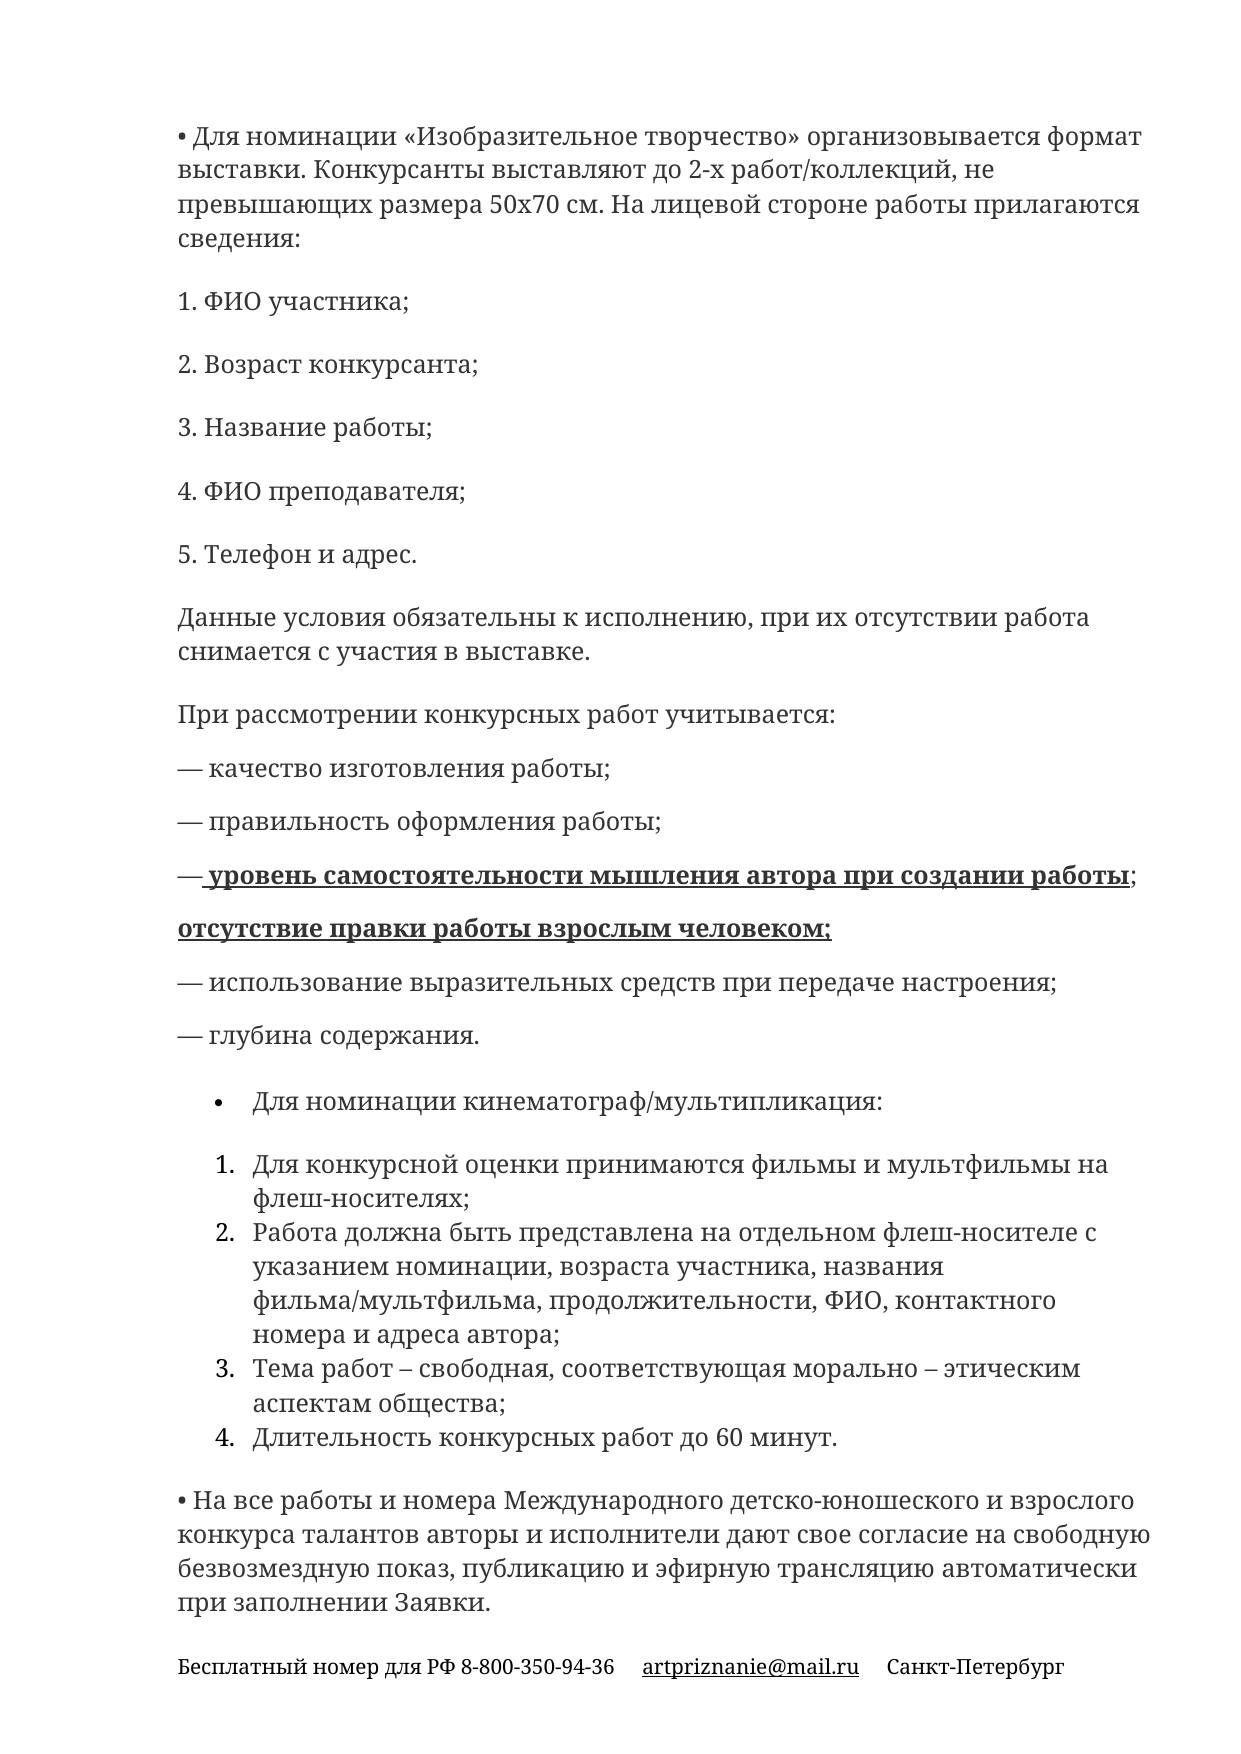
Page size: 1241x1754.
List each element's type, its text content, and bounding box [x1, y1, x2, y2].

text 4. ФИО преподавателя; [177, 473, 1152, 507]
text — правильность оформления работы; [177, 804, 1152, 838]
text — использование выразительных средств при передаче настроения; [177, 964, 1152, 998]
text — качество изготовления работы; [177, 750, 1152, 784]
text При рассмотрении конкурсных работ учитывается: [177, 697, 1152, 731]
text • Для номинации «Изобразительное творчество» организовывается формат выставки. Конкурсанты выставляют до 2-х работ/коллекций, не превышающих размера 50х70 см. На лицевой стороне работы прилагаются сведения: [177, 118, 1152, 254]
list Тема работ – свободная, соответствующая морально – этическим аспектам общества; [215, 1351, 1152, 1419]
list Длительность конкурсных работ до 60 минут. [215, 1419, 1152, 1453]
list Для номинации кинематограф/мультипликация: [215, 1083, 1152, 1118]
text — глубина содержания. [177, 1018, 1152, 1052]
list Работа должна быть представлена на отдельном флеш-носителе с указанием номинации, возраста участника, названия фильма/мультфильма, продолжительности, ФИО, контактного номера и адреса автора; [215, 1215, 1152, 1351]
text — уровень самостоятельности мышления автора при создании работы; [177, 857, 1152, 891]
text • На все работы и номера Международного детско-юношеского и взрослого конкурса талантов авторы и исполнители дают свое согласие на свободную безвозмездную показ, публикацию и эфирную трансляцию автоматически при заполнении Заявки. [177, 1482, 1152, 1619]
text 2. Возраст конкурсанта; [177, 347, 1152, 381]
text отсутствие правки работы взрослым человеком; [177, 911, 1152, 945]
text 1. ФИО участника; [177, 283, 1152, 318]
text Данные условия обязательны к исполнению, при их отсутствии работа снимается с участия в выставке. [177, 600, 1152, 668]
text 5. Телефон и адрес. [177, 536, 1152, 571]
text 3. Название работы; [177, 410, 1152, 444]
list Для конкурсной оценки принимаются фильмы и мультфильмы на флеш-носителях; [215, 1147, 1152, 1215]
